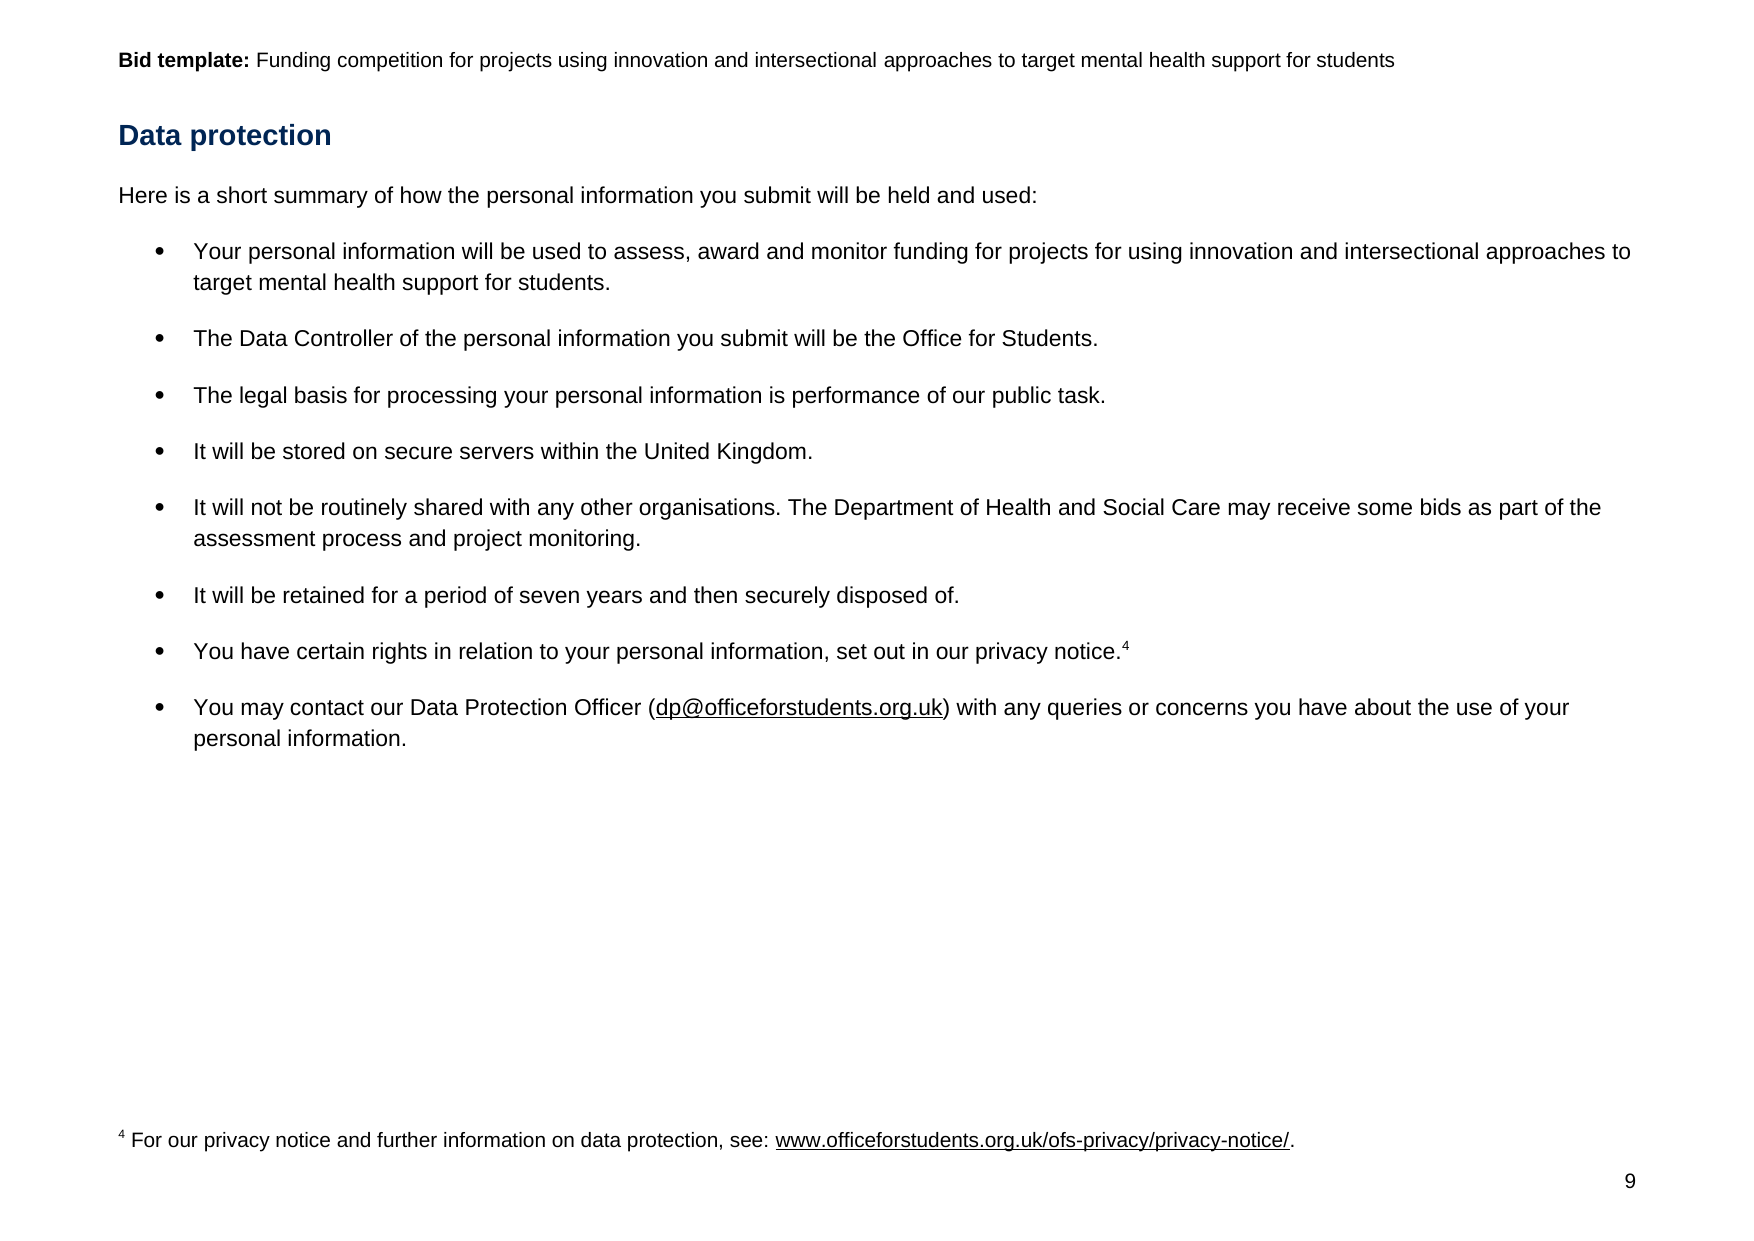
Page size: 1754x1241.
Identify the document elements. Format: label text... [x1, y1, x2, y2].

list You have certain rights in relation to your personal information, set out in our privacy notice. [156, 633, 1636, 664]
list You may contact our Data Protection Officer (dp@officeforstudents.org.uk) with any queries or concerns you have about the use of your personal information. [156, 689, 1636, 752]
list Your personal information will be used to assess, award and monitor funding for projects for using innovation and intersectional approaches to target mental health support for students. [156, 233, 1636, 295]
text Here is a short summary of how the personal information you submit will be held and used: [118, 177, 1636, 208]
list It will be stored on secure servers within the United Kingdom. [156, 433, 1636, 464]
list The legal basis for processing your personal information is performance of our public task. [156, 377, 1636, 408]
subtitle Data protection [118, 118, 1636, 152]
list It will not be routinely shared with any other organisations. The Department of Health and Social Care may receive some bids as part of the assessment process and project monitoring. [156, 489, 1636, 552]
list It will be retained for a period of seven years and then securely disposed of. [156, 577, 1636, 608]
list The Data Controller of the personal information you submit will be the Office for Students. [156, 320, 1636, 352]
